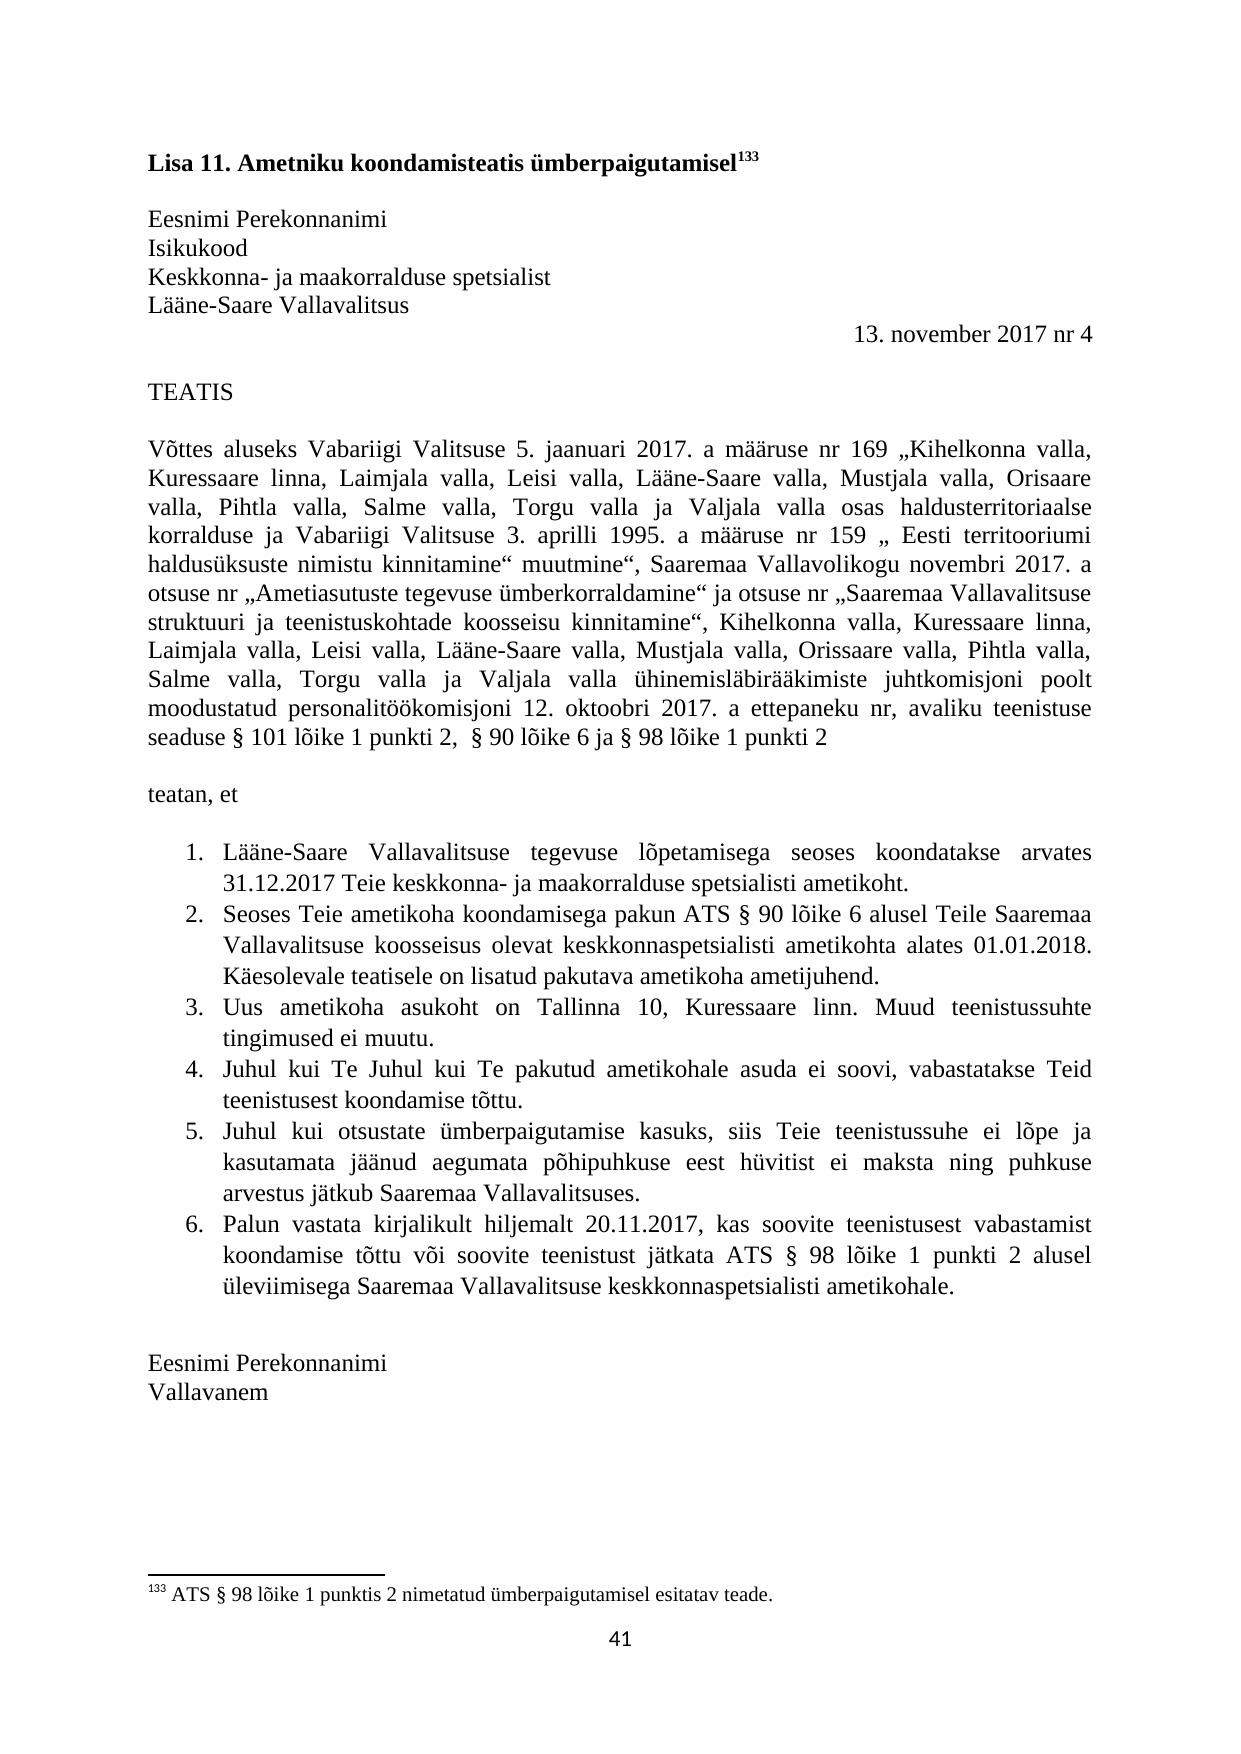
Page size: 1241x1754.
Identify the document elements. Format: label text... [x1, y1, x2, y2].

list Seoses Teie ametikoha koondamisega pakun ATS § 90 lõike 6 alusel Teile Saaremaa Vallavalitsuse koosseisus olevat keskkonnaspetsialisti ametikohta alates 01.01.2018. Käesolevale teatisele on lisatud pakutava ametikoha ametijuhend. [185, 899, 1093, 990]
text Eesnimi Perekonnanimi Isikukood Keskkonna- ja maakorralduse spetsialist Lääne-Saare Vallavalitsus [148, 204, 1093, 319]
text 13. november 2017 nr 4 [148, 319, 1093, 348]
text teatan, et [148, 779, 1093, 808]
text Võttes aluseks Vabariigi Valitsuse 5. jaanuari 2017. a määruse nr 169 „Kihelkonna valla, Kuressaare linna, Laimjala valla, Leisi valla, Lääne-Saare valla, Mustjala valla, Orisaare valla, Pihtla valla, Salme valla, Torgu valla ja Valjala valla osas haldusterritoriaalse korralduse ja Vabariigi Valitsuse 3. aprilli 1995. a määruse nr 159 „ Eesti territooriumi haldusüksuste nimistu kinnitamine“ muutmine“, Saaremaa Vallavolikogu novembri 2017. a otsuse nr „Ametiasutuste tegevuse ümberkorraldamine“ ja otsuse nr „Saaremaa Vallavalitsuse struktuuri ja teenistuskohtade koosseisu kinnitamine“, Kihelkonna valla, Kuressaare linna, Laimjala valla, Leisi valla, Lääne-Saare valla, Mustjala valla, Orissaare valla, Pihtla valla, Salme valla, Torgu valla ja Valjala valla ühinemisläbirääkimiste juhtkomisjoni poolt moodustatud personalitöökomisjoni 12. oktoobri 2017. a ettepaneku nr, avaliku teenistuse seaduse § 101 lõike 1 punkti 2, § 90 lõike 6 ja § 98 lõike 1 punkti 2 [148, 434, 1093, 751]
text TEATIS [148, 377, 1093, 406]
list Lääne-Saare Vallavalitsuse tegevuse lõpetamisega seoses koondatakse arvates 31.12.2017 Teie keskkonna- ja maakorralduse spetsialisti ametikoht. [185, 837, 1093, 897]
list Palun vastata kirjalikult hiljemalt 20.11.2017, kas soovite teenistusest vabastamist koondamise tõttu või soovite teenistust jätkata ATS § 98 lõike 1 punkti 2 alusel üleviimisega Saaremaa Vallavalitsuse keskkonnaspetsialisti ametikohale. [185, 1209, 1093, 1300]
subtitle Lisa 11. Ametniku koondamisteatis ümberpaigutamisel [148, 148, 1093, 176]
list Juhul kui otsustate ümberpaigutamise kasuks, siis Teie teenistussuhe ei lõpe ja kasutamata jäänud aegumata põhipuhkuse eest hüvitist ei maksta ning puhkuse arvestus jätkub Saaremaa Vallavalitsuses. [185, 1116, 1093, 1207]
text Eesnimi Perekonnanimi Vallavanem [148, 1348, 1093, 1405]
list Uus ametikoha asukoht on Tallinna 10, Kuressaare linn. Muud teenistussuhte tingimused ei muutu. [185, 992, 1093, 1052]
list Juhul kui Te Juhul kui Te pakutud ametikohale asuda ei soovi, vabastatakse Teid teenistusest koondamise tõttu. [185, 1054, 1093, 1114]
